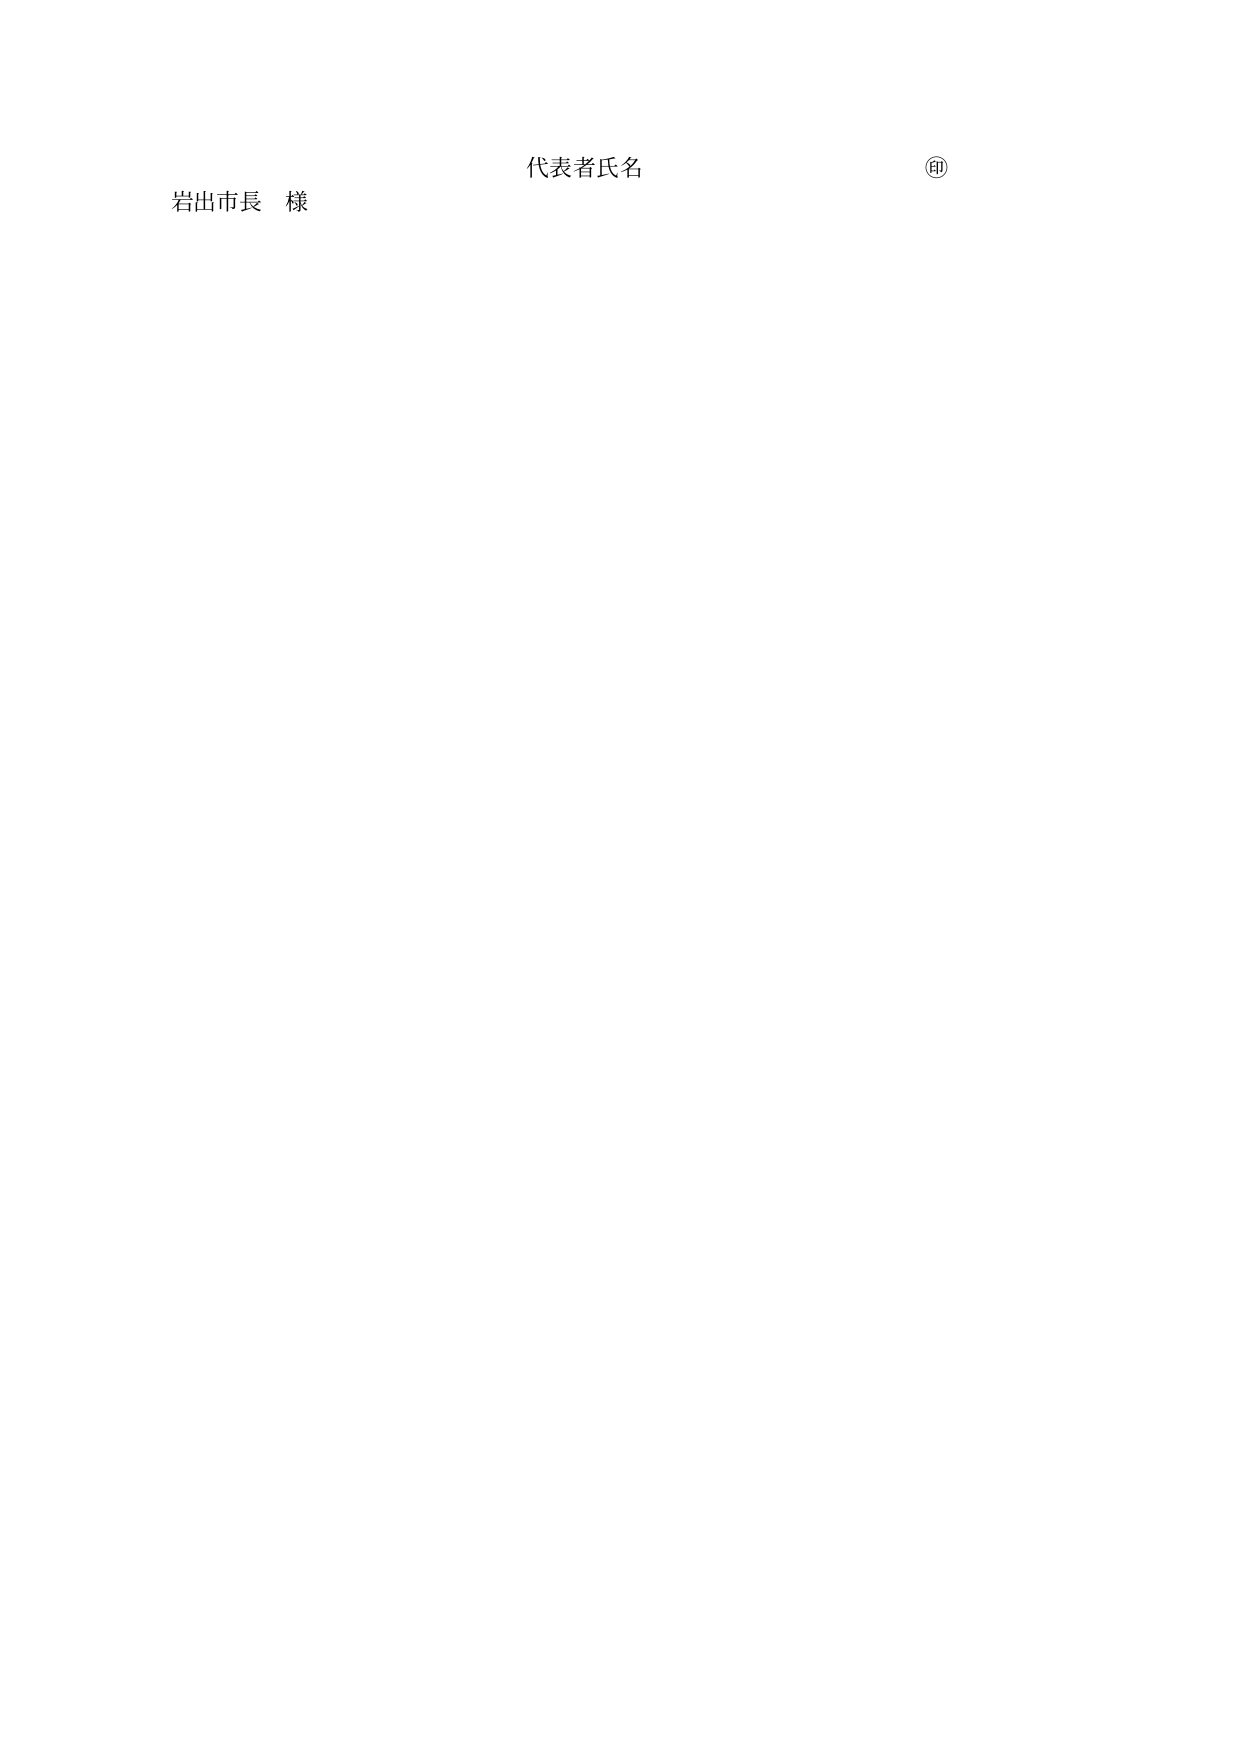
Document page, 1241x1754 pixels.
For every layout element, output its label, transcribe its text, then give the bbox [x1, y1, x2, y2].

text 代表者氏名 ㊞ [505, 148, 1091, 184]
text 岩出市長 様 [149, 184, 1091, 217]
